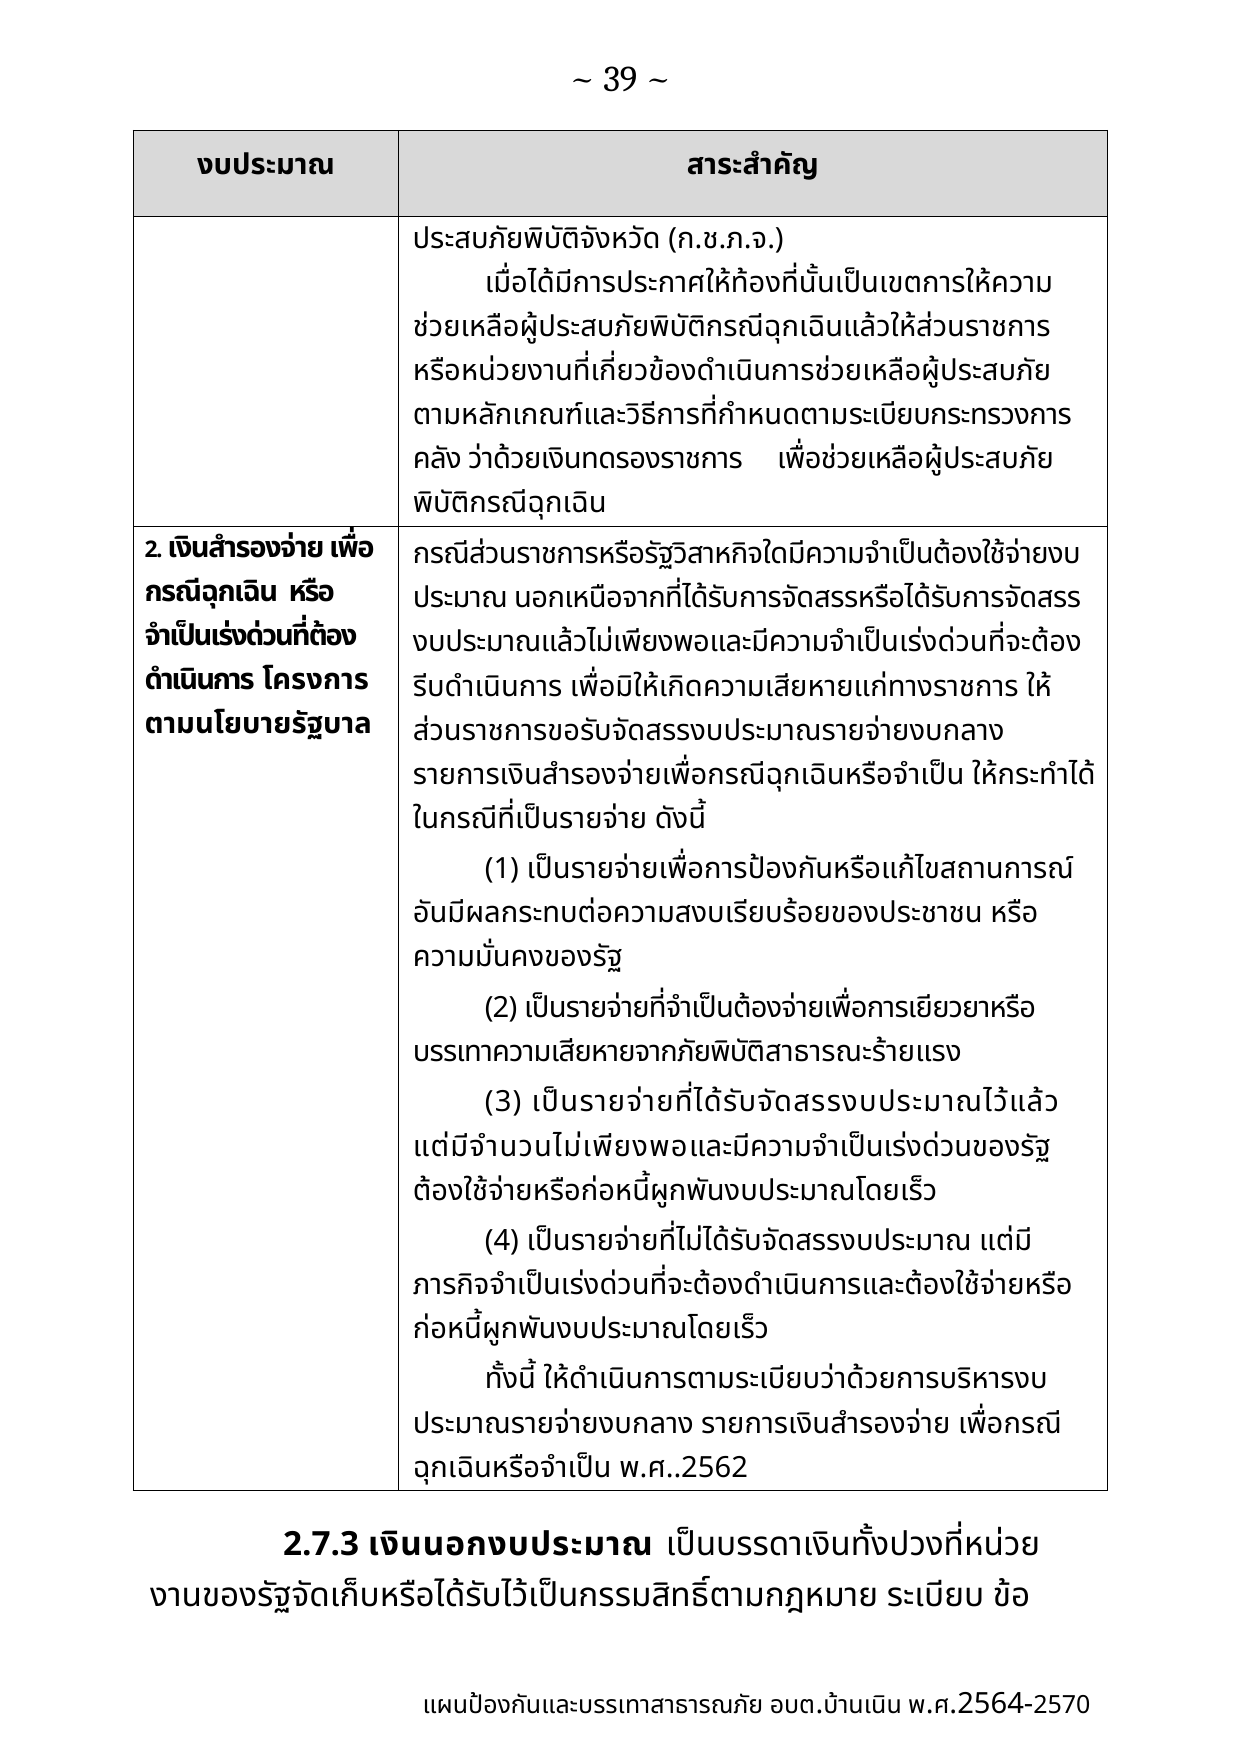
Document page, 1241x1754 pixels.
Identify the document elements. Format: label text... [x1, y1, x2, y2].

table_header งบประมาณ [134, 131, 398, 216]
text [150, 1520, 1090, 1621]
table_cell 2. เงินสำรองจ่าย เพื่อกรณีฉุกเฉิน หรือจำเป็นเร่งด่วนที่ต้องดำเนินการ โครงการตามนโยบายรัฐบาล [134, 527, 398, 1490]
table_cell กรณีส่วนราชการหรือรัฐวิสาหกิจใดมีความจำเป็นต้องใช้จ่ายงบประมาณ นอกเหนือจากที่ได้รับการจัดสรรหรือได้รับการจัดสรรงบประมาณแล้วไม่เพียงพอและมีความจำเป็นเร่งด่วนที่จะต้องรีบดำเนินการ เพื่อมิให้เกิดความเสียหายแก่ทางราชการ ให้ส่วนราชการขอรับจัดสรรงบประมาณรายจ่ายงบกลาง รายการเงินสำรองจ่ายเพื่อกรณีฉุกเฉินหรือจำเป็น ให้กระทำได้ในกรณีที่เป็นรายจ่าย ดังนี้ (1) เป็นรายจ่ายเพื่อการป้องกันหรือแก้ไขสถานการณ์อันมีผลกระทบต่อความสงบเรียบร้อยของประชาชน หรือความมั่นคงของรัฐ (2) เป็นรายจ่ายที่จำเป็นต้องจ่ายเพื่อการเยียวยาหรือบรรเทาความเสียหายจากภัยพิบัติสาธารณะร้ายแรง (3) เป็นรายจ่ายที่ได้รับจัดสรรงบประมาณไว้แล้วแต่มีจำนวนไม่เพียงพอและมีความจำเป็นเร่งด่วนของรัฐต้องใช้จ่ายหรือก่อหนี้ผูกพันงบประมาณโดยเร็ว (4) เป็นรายจ่ายที่ไม่ได้รับจัดสรรงบประมาณ แต่มีภารกิจจำเป็นเร่งด่วนที่จะต้องดำเนินการและต้องใช้จ่ายหรือก่อหนี้ผูกพันงบประมาณโดยเร็ว ทั้งนี้ ให้ดำเนินการตามระเบียบว่าด้วยการบริหารงบประมาณรายจ่ายงบกลาง รายการเงินสำรองจ่าย เพื่อกรณีฉุกเฉินหรือจำเป็น พ.ศ..2562 [399, 527, 1107, 1490]
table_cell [134, 217, 398, 526]
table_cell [399, 217, 1107, 526]
table_header สาระสำคัญ [399, 131, 1107, 216]
